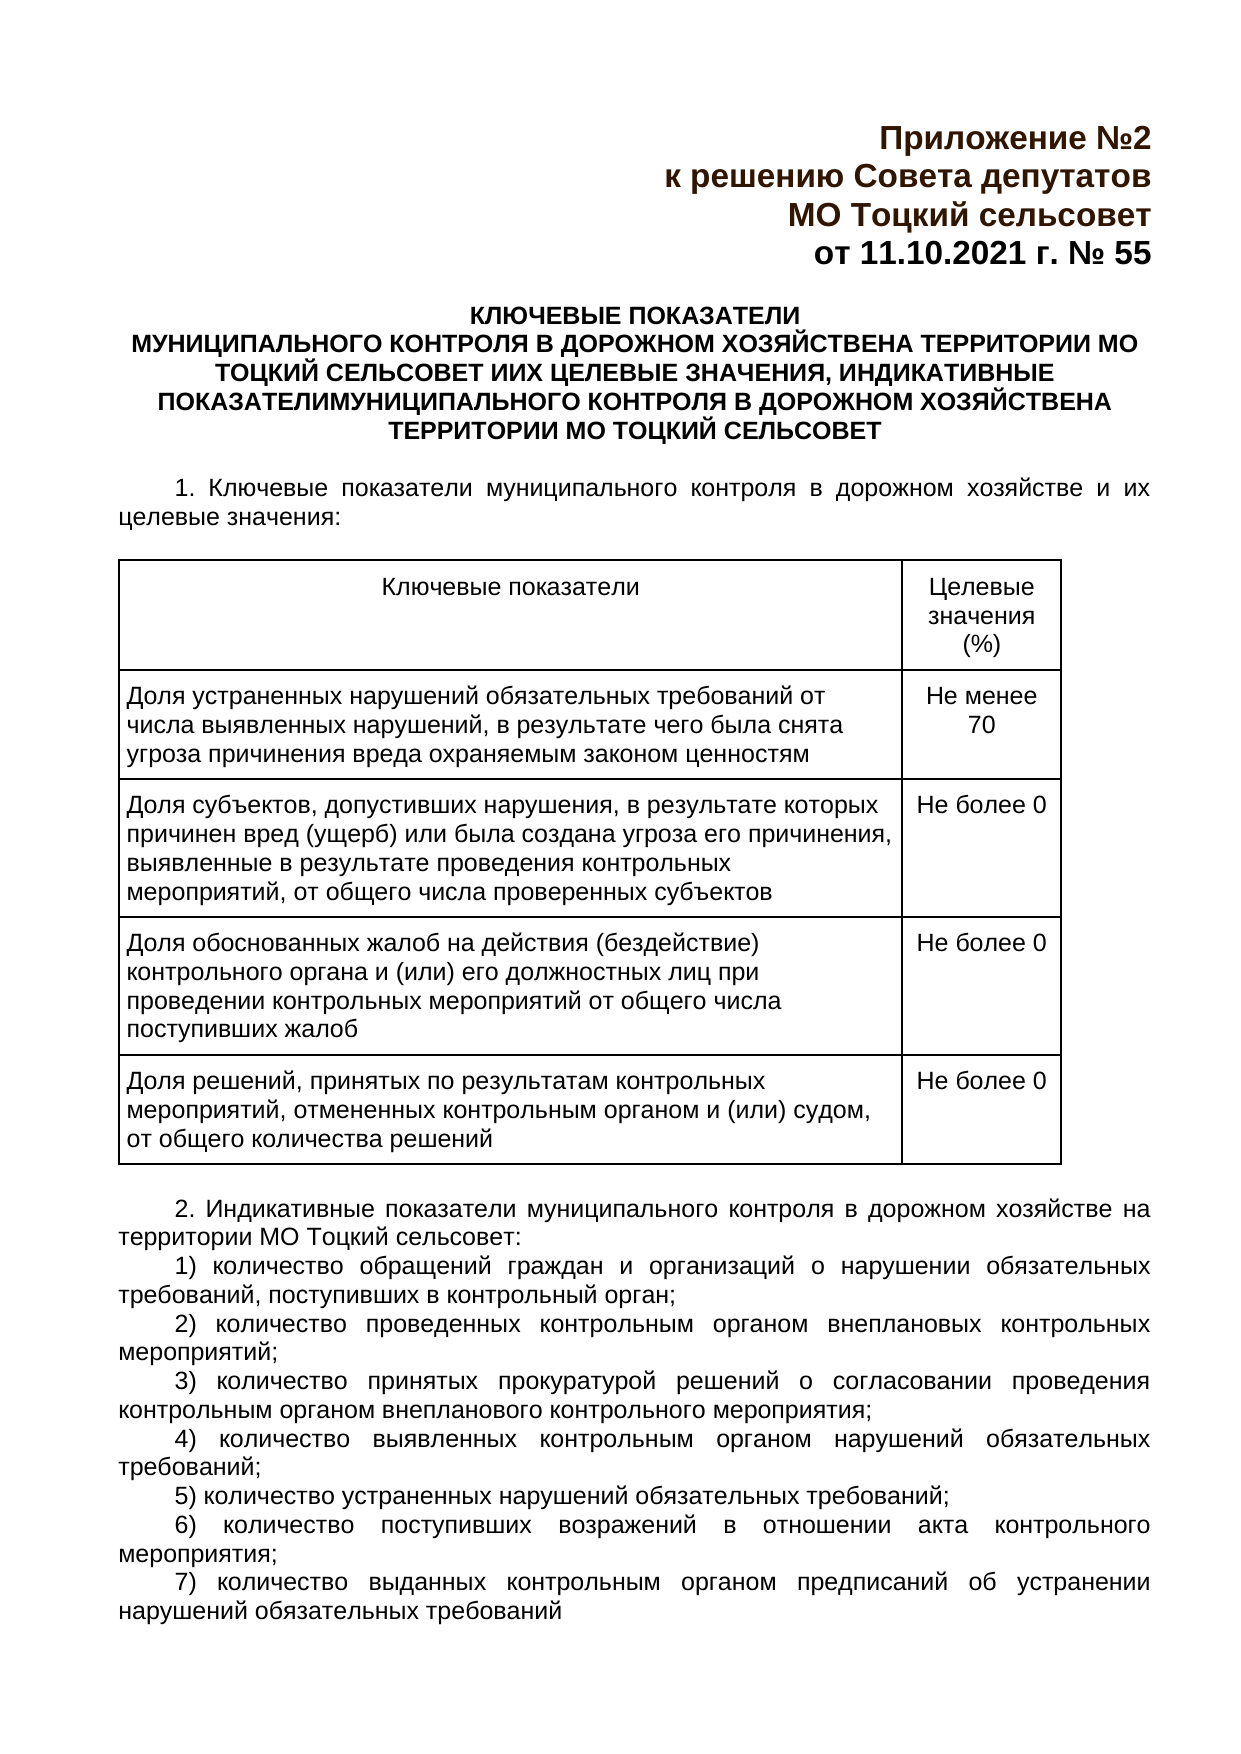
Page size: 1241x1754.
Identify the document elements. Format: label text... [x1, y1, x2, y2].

text от 11.10.2021 г. № 55 [118, 233, 1152, 272]
table_cell Доля решений, принятых по результатам контрольных мероприятий, отмененных контрольным органом и (или) судом, от общего количества решений [120, 1056, 901, 1163]
text 2) количество проведенных контрольным органом внеплановых контрольных мероприятий; [118, 1308, 1152, 1366]
table_cell Доля устраненных нарушений обязательных требований от числа выявленных нарушений, в результате чего была снята угроза причинения вреда охраняемым законом ценностям [120, 671, 901, 778]
text 3) количество принятых прокуратурой решений о согласовании проведения контрольным органом внепланового контрольного мероприятия; [118, 1366, 1152, 1423]
text 2. Индикативные показатели муниципального контроля в дорожном хозяйстве на территории МО Тоцкий сельсовет: [118, 1193, 1152, 1251]
table_cell Доля субъектов, допустивших нарушения, в результате которых причинен вред (ущерб) или была создана угроза его причинения, выявленные в результате проведения контрольных мероприятий, от общего числа проверенных субъектов [120, 780, 901, 916]
table_cell Не более 0 [903, 780, 1060, 916]
table_header Целевые значения (%) [903, 561, 1060, 668]
text МО Тоцкий сельсовет [118, 195, 1152, 233]
text 1. Ключевые показатели муниципального контроля в дорожном хозяйстве и их целевые значения: [118, 473, 1152, 531]
text 5) количество устраненных нарушений обязательных требований; [118, 1481, 1152, 1510]
text 4) количество выявленных контрольным органом нарушений обязательных требований; [118, 1423, 1152, 1481]
text 7) количество выданных контрольным органом предписаний об устранении нарушений обязательных требований [118, 1567, 1152, 1625]
text 1) количество обращений граждан и организаций о нарушении обязательных требований, поступивших в контрольный орган; [118, 1251, 1152, 1308]
text Приложение №2 [118, 118, 1152, 157]
text 6) количество поступивших возражений в отношении акта контрольного мероприятия; [118, 1510, 1152, 1567]
table_cell Не более 0 [903, 1056, 1060, 1163]
text к решению Совета депутатов [118, 157, 1152, 195]
table_header Ключевые показатели [120, 561, 901, 668]
table_cell Не менее 70 [903, 671, 1060, 778]
text КЛЮЧЕВЫЕ ПОКАЗАТЕЛИ [118, 301, 1152, 329]
table_cell Доля обоснованных жалоб на действия (бездействие) контрольного органа и (или) его должностных лиц при проведении контрольных мероприятий от общего числа поступивших жалоб [120, 918, 901, 1053]
text МУНИЦИПАЛЬНОГО КОНТРОЛЯ В ДОРОЖНОМ ХОЗЯЙСТВЕНА ТЕРРИТОРИИ МО ТОЦКИЙ СЕЛЬСОВЕТ ИИХ ЦЕЛЕВЫЕ ЗНАЧЕНИЯ, ИНДИКАТИВНЫЕ ПОКАЗАТЕЛИМУНИЦИПАЛЬНОГО КОНТРОЛЯ В ДОРОЖНОМ ХОЗЯЙСТВЕНА ТЕРРИТОРИИ МО ТОЦКИЙ СЕЛЬСОВЕТ [118, 329, 1152, 444]
table_cell Не более 0 [903, 918, 1060, 1053]
